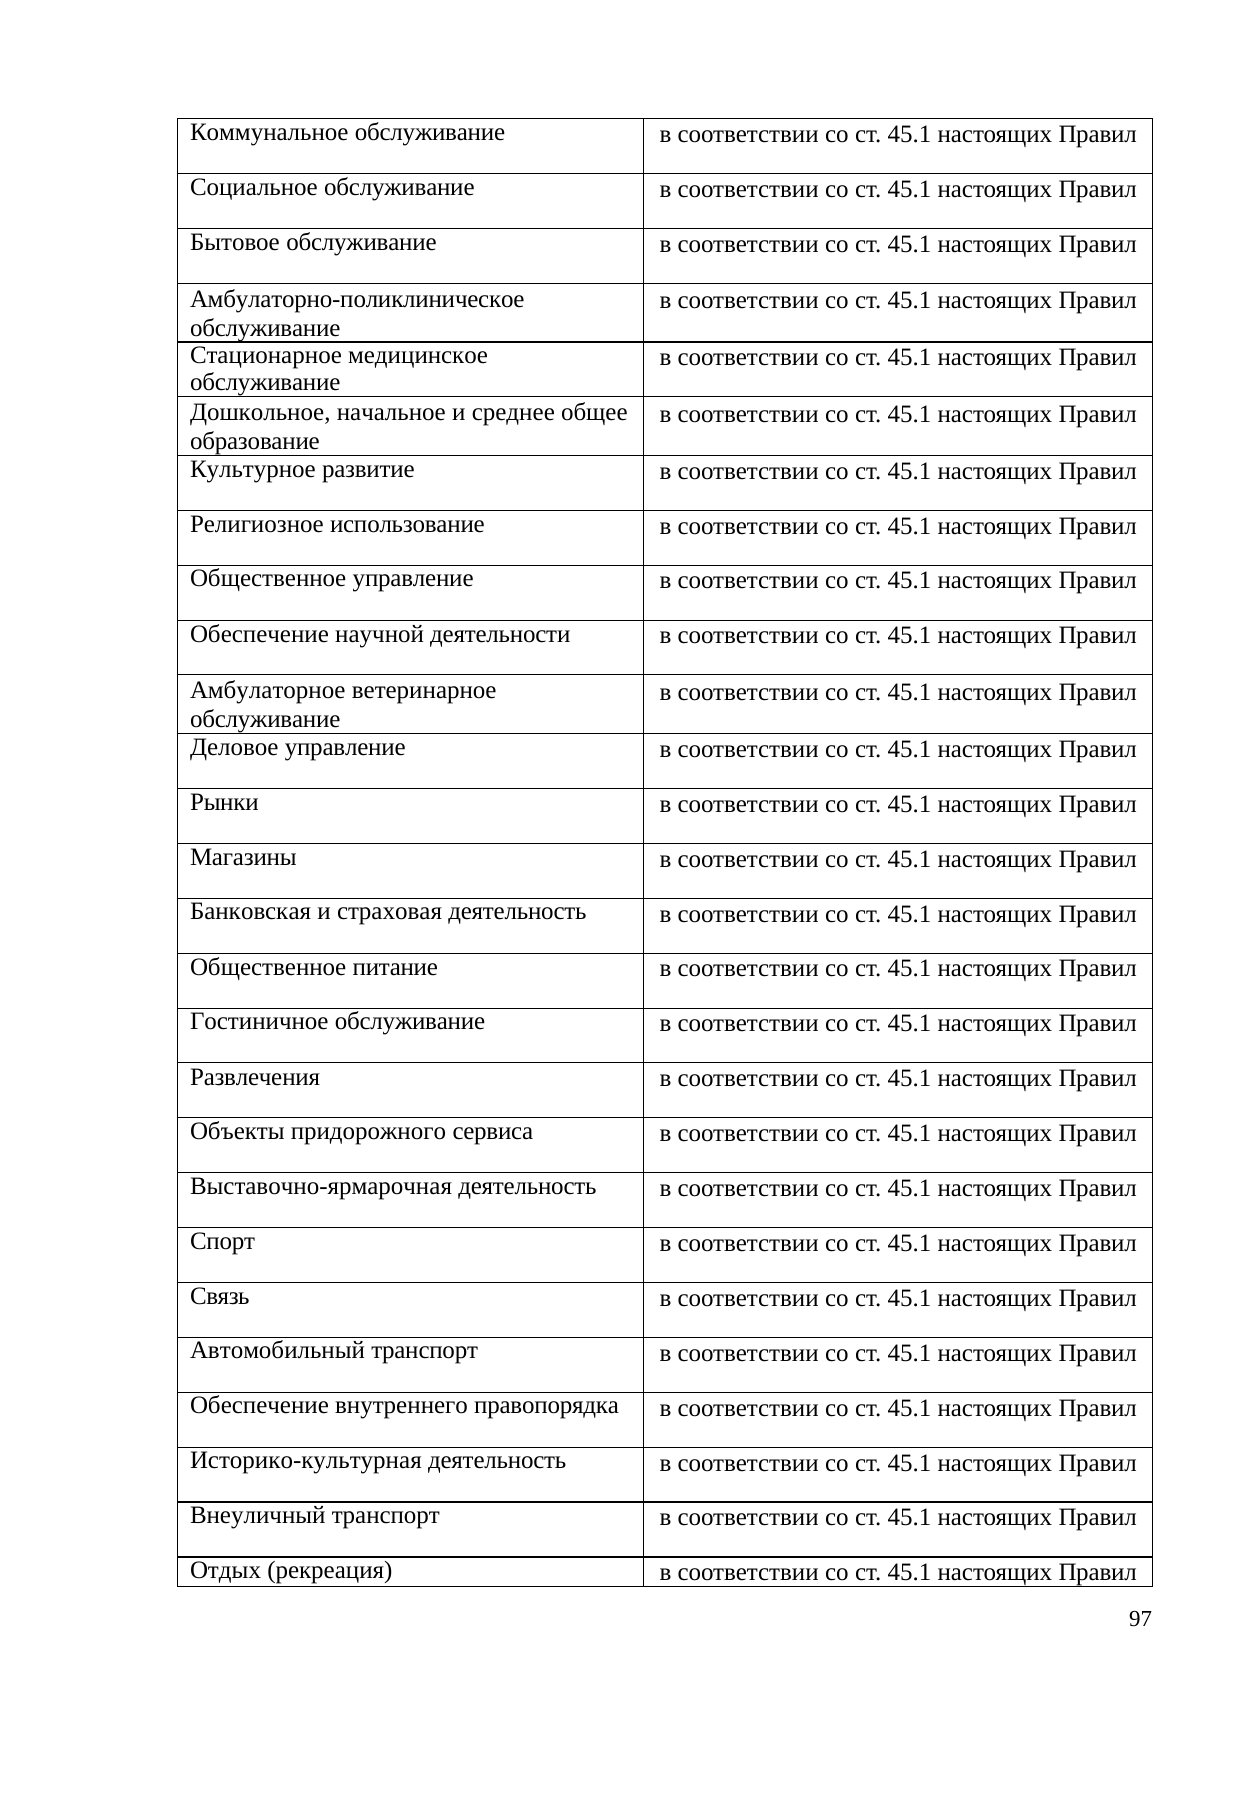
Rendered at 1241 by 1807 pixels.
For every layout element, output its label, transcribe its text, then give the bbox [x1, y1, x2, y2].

table_cell Отдых (рекреация) [178, 1558, 643, 1586]
table_cell Социальное обслуживание [178, 174, 643, 228]
table_cell в соответствии со ст. 45.1 настоящих Правил [644, 621, 1152, 674]
table_cell в соответствии со ст. 45.1 настоящих Правил [644, 1393, 1152, 1447]
table_cell Амбулаторное ветеринарное обслуживание [178, 675, 643, 733]
table_cell в соответствии со ст. 45.1 настоящих Правил [644, 566, 1152, 619]
table_cell Бытовое обслуживание [178, 229, 643, 283]
table_cell Стационарное медицинское обслуживание [178, 343, 643, 396]
table_cell Внеуличный транспорт [178, 1503, 643, 1556]
table_cell в соответствии со ст. 45.1 настоящих Правил [644, 1118, 1152, 1172]
table_cell в соответствии со ст. 45.1 настоящих Правил [644, 1283, 1152, 1337]
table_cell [644, 1503, 1152, 1556]
table_cell Обеспечение внутреннего правопорядка [178, 1393, 643, 1447]
table_cell Гостиничное обслуживание [178, 1009, 643, 1062]
table_cell в соответствии со ст. 45.1 настоящих Правил [644, 675, 1152, 733]
table_cell Общественное питание [178, 954, 643, 1007]
table_cell Объекты придорожного сервиса [178, 1118, 643, 1172]
table_cell Связь [178, 1283, 643, 1337]
table_cell в соответствии со ст. 45.1 настоящих Правил [644, 174, 1152, 228]
table_cell в соответствии со ст. 45.1 настоящих Правил [644, 397, 1152, 455]
table_cell в соответствии со ст. 45.1 настоящих Правил [644, 456, 1152, 510]
table_cell Автомобильный транспорт [178, 1338, 643, 1392]
table_cell Культурное развитие [178, 456, 643, 510]
table_cell в соответствии со ст. 45.1 настоящих Правил [644, 1063, 1152, 1117]
table_cell Деловое управление [178, 734, 643, 788]
table_cell Дошкольное, начальное и среднее общее образование [178, 397, 643, 455]
table_cell в соответствии со ст. 45.1 настоящих Правил [644, 229, 1152, 283]
table_cell в соответствии со ст. 45.1 настоящих Правил [644, 1173, 1152, 1227]
table_cell в соответствии со ст. 45.1 настоящих Правил [644, 1338, 1152, 1392]
table_cell Общественное управление [178, 566, 643, 619]
table_cell Магазины [178, 844, 643, 898]
table_cell Рынки [178, 789, 643, 843]
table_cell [644, 1558, 1152, 1586]
table_cell в соответствии со ст. 45.1 настоящих Правил [644, 119, 1152, 173]
table_cell в соответствии со ст. 45.1 настоящих Правил [644, 789, 1152, 843]
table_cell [644, 1448, 1152, 1501]
table_cell Обеспечение научной деятельности [178, 621, 643, 674]
table_cell в соответствии со ст. 45.1 настоящих Правил [644, 1009, 1152, 1062]
table_cell в соответствии со ст. 45.1 настоящих Правил [644, 343, 1152, 396]
table_cell Коммунальное обслуживание [178, 119, 643, 173]
table_cell в соответствии со ст. 45.1 настоящих Правил [644, 734, 1152, 788]
table_cell в соответствии со ст. 45.1 настоящих Правил [644, 899, 1152, 952]
table_cell в соответствии со ст. 45.1 настоящих Правил [644, 511, 1152, 564]
table_cell Развлечения [178, 1063, 643, 1117]
table_cell в соответствии со ст. 45.1 настоящих Правил [644, 1228, 1152, 1282]
table_cell Амбулаторно-поликлиническое обслуживание [178, 284, 643, 341]
table_cell в соответствии со ст. 45.1 настоящих Правил [644, 844, 1152, 898]
table_cell Выставочно-ярмарочная деятельность [178, 1173, 643, 1227]
table_cell в соответствии со ст. 45.1 настоящих Правил [644, 954, 1152, 1007]
table_cell Банковская и страховая деятельность [178, 899, 643, 952]
table_cell в соответствии со ст. 45.1 настоящих Правил [644, 284, 1152, 341]
table_cell Религиозное использование [178, 511, 643, 564]
table_cell Спорт [178, 1228, 643, 1282]
table_cell Историко-культурная деятельность [178, 1448, 643, 1501]
